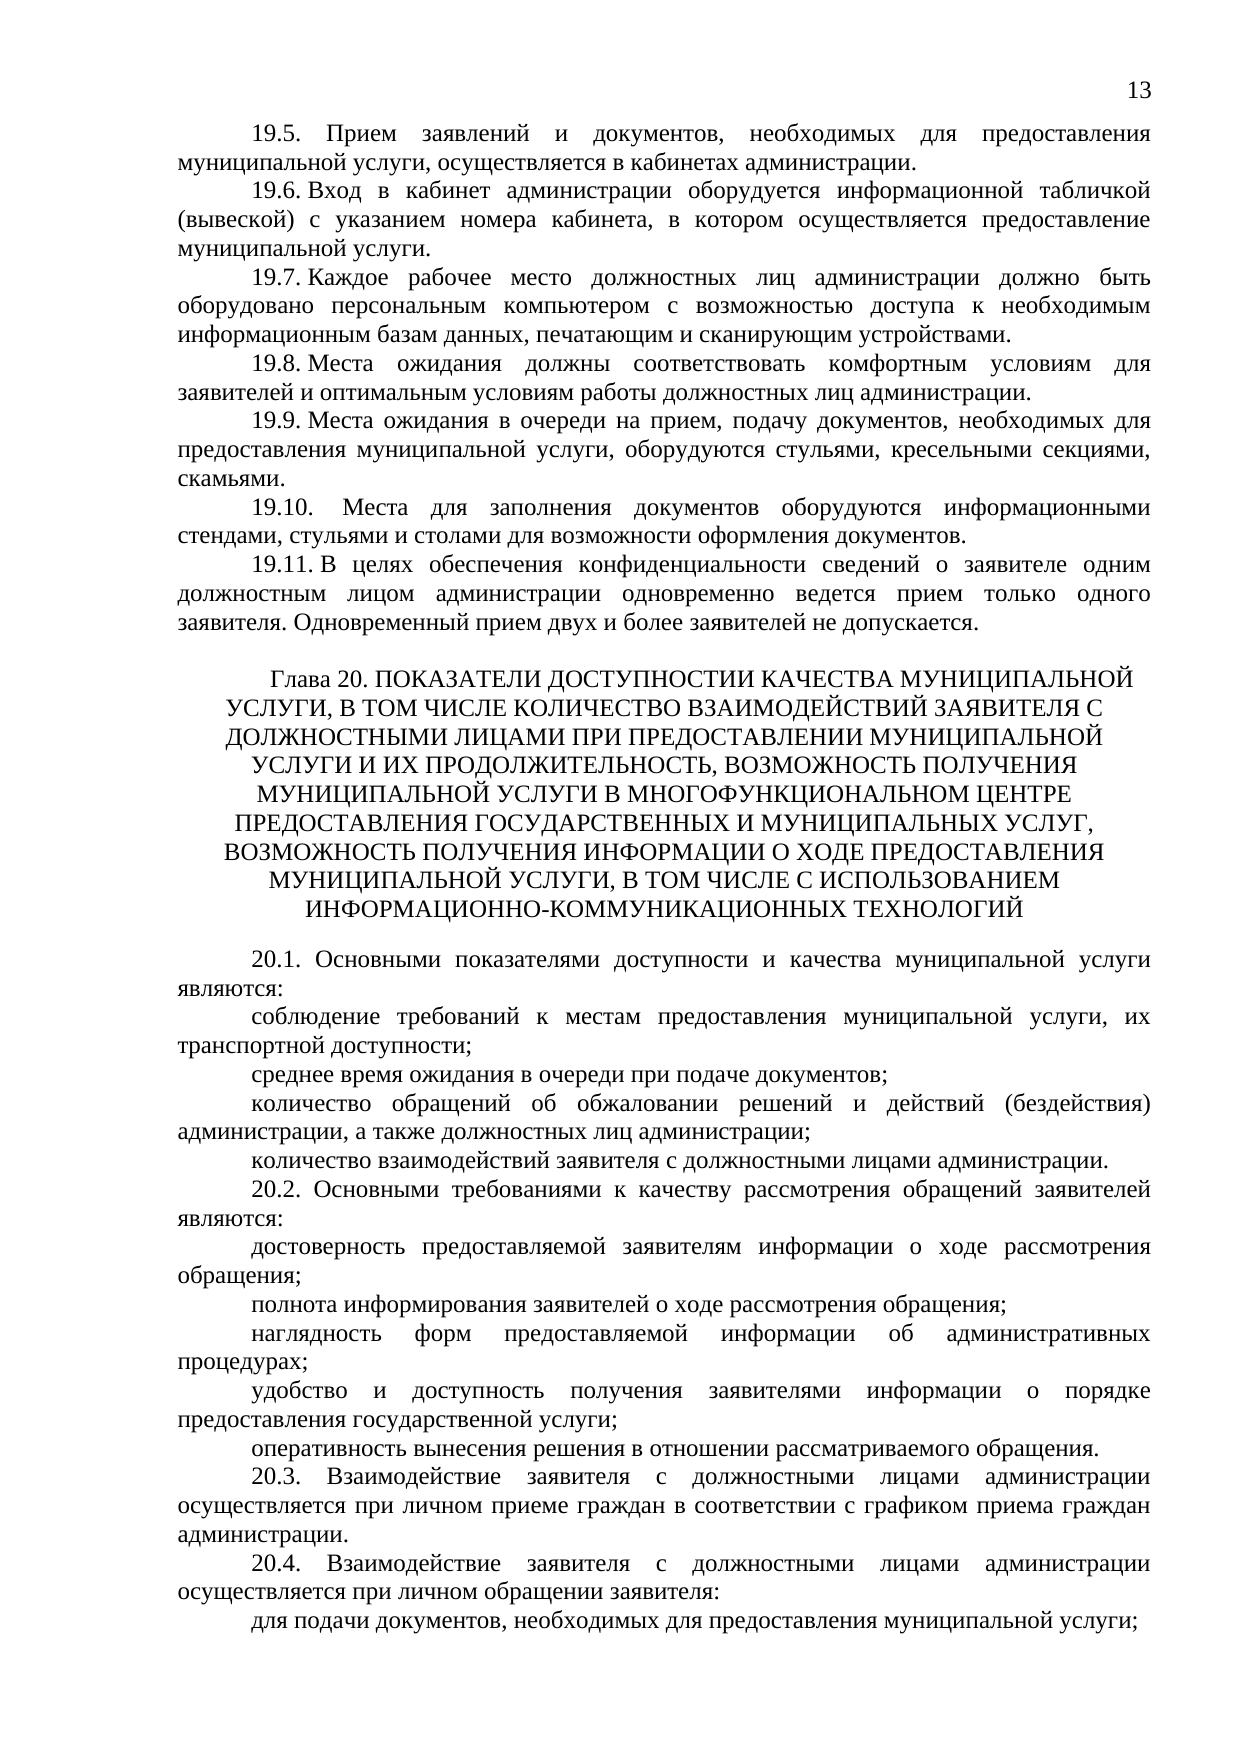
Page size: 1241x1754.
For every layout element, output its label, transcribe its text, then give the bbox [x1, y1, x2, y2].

text 19.7. Каждое рабочее место должностных лиц администрации должно быть оборудовано персональным компьютером с возможностью доступа к необходимым информационным базам данных, печатающим и сканирующим устройствами. [177, 262, 1152, 348]
text 19.5. Прием заявлений и документов, необходимых для предоставления муниципальной услуги, осуществляется в кабинетах администрации. [177, 118, 1152, 176]
text 19.6. Вход в кабинет администрации оборудуется информационной табличкой (вывеской) с указанием номера кабинета, в котором осуществляется предоставление муниципальной услуги. [177, 176, 1152, 262]
text количество обращений об обжаловании решений и действий (бездействия) администрации, а также должностных лиц администрации; [177, 1088, 1152, 1145]
text 19.11. В целях обеспечения конфиденциальности сведений о заявителе одним должностным лицом администрации одновременно ведется прием только одного заявителя. Одновременный прием двух и более заявителей не допускается. [177, 549, 1152, 636]
text для подачи документов, необходимых для предоставления муниципальной услуги; [177, 1605, 1152, 1634]
text полнота информирования заявителей о ходе рассмотрения обращения; [177, 1289, 1152, 1318]
text 19.9. Места ожидания в очереди на прием, подачу документов, необходимых для предоставления муниципальной услуги, оборудуются стульями, кресельными секциями, скамьями. [177, 406, 1152, 492]
text 19.10. Места для заполнения документов оборудуются информационными стендами, стульями и столами для возможности оформления документов. [177, 492, 1152, 549]
text 20.4. Взаимодействие заявителя с должностными лицами администрации осуществляется при личном обращении заявителя: [177, 1548, 1152, 1605]
text удобство и доступность получения заявителями информации о порядке предоставления государственной услуги; [177, 1375, 1152, 1433]
text среднее время ожидания в очереди при подаче документов; [177, 1059, 1152, 1088]
text Глава 20. ПОКАЗАТЕЛИ ДОСТУПНОСТИИ КАЧЕСТВА МУНИЦИПАЛЬНОЙ УСЛУГИ, В ТОМ ЧИСЛЕ КОЛИЧЕСТВО ВЗАИМОДЕЙСТВИЙ ЗАЯВИТЕЛЯ С ДОЛЖНОСТНЫМИ ЛИЦАМИ ПРИ ПРЕДОСТАВЛЕНИИ МУНИЦИПАЛЬНОЙ УСЛУГИ И ИХ ПРОДОЛЖИТЕЛЬНОСТЬ, ВОЗМОЖНОСТЬ ПОЛУЧЕНИЯ МУНИЦИПАЛЬНОЙ УСЛУГИ В МНОГОФУНКЦИОНАЛЬНОМ ЦЕНТРЕ ПРЕДОСТАВЛЕНИЯ ГОСУДАРСТВЕННЫХ И МУНИЦИПАЛЬНЫХ УСЛУГ, ВОЗМОЖНОСТЬ ПОЛУЧЕНИЯ ИНФОРМАЦИИ О ХОДЕ ПРЕДОСТАВЛЕНИЯ МУНИЦИПАЛЬНОЙ УСЛУГИ, В ТОМ ЧИСЛЕ С ИСПОЛЬЗОВАНИЕМ ИНФОРМАЦИОННО-КОММУНИКАЦИОННЫХ ТЕХНОЛОГИЙ [177, 664, 1152, 923]
text 20.2. Основными требованиями к качеству рассмотрения обращений заявителей являются: [177, 1174, 1152, 1231]
text соблюдение требований к местам предоставления муниципальной услуги, их транспортной доступности; [177, 1001, 1152, 1059]
text 20.1. Основными показателями доступности и качества муниципальной услуги являются: [177, 944, 1152, 1001]
text 20.3. Взаимодействие заявителя с должностными лицами администрации осуществляется при личном приеме граждан в соответствии с графиком приема граждан администрации. [177, 1461, 1152, 1548]
text наглядность форм предоставляемой информации об административных процедурах; [177, 1318, 1152, 1375]
text достоверность предоставляемой заявителям информации о ходе рассмотрения обращения; [177, 1231, 1152, 1289]
text оперативность вынесения решения в отношении рассматриваемого обращения. [177, 1433, 1152, 1461]
text количество взаимодействий заявителя с должностными лицами администрации. [177, 1145, 1152, 1174]
text 19.8. Места ожидания должны соответствовать комфортным условиям для заявителей и оптимальным условиям работы должностных лиц администрации. [177, 348, 1152, 406]
